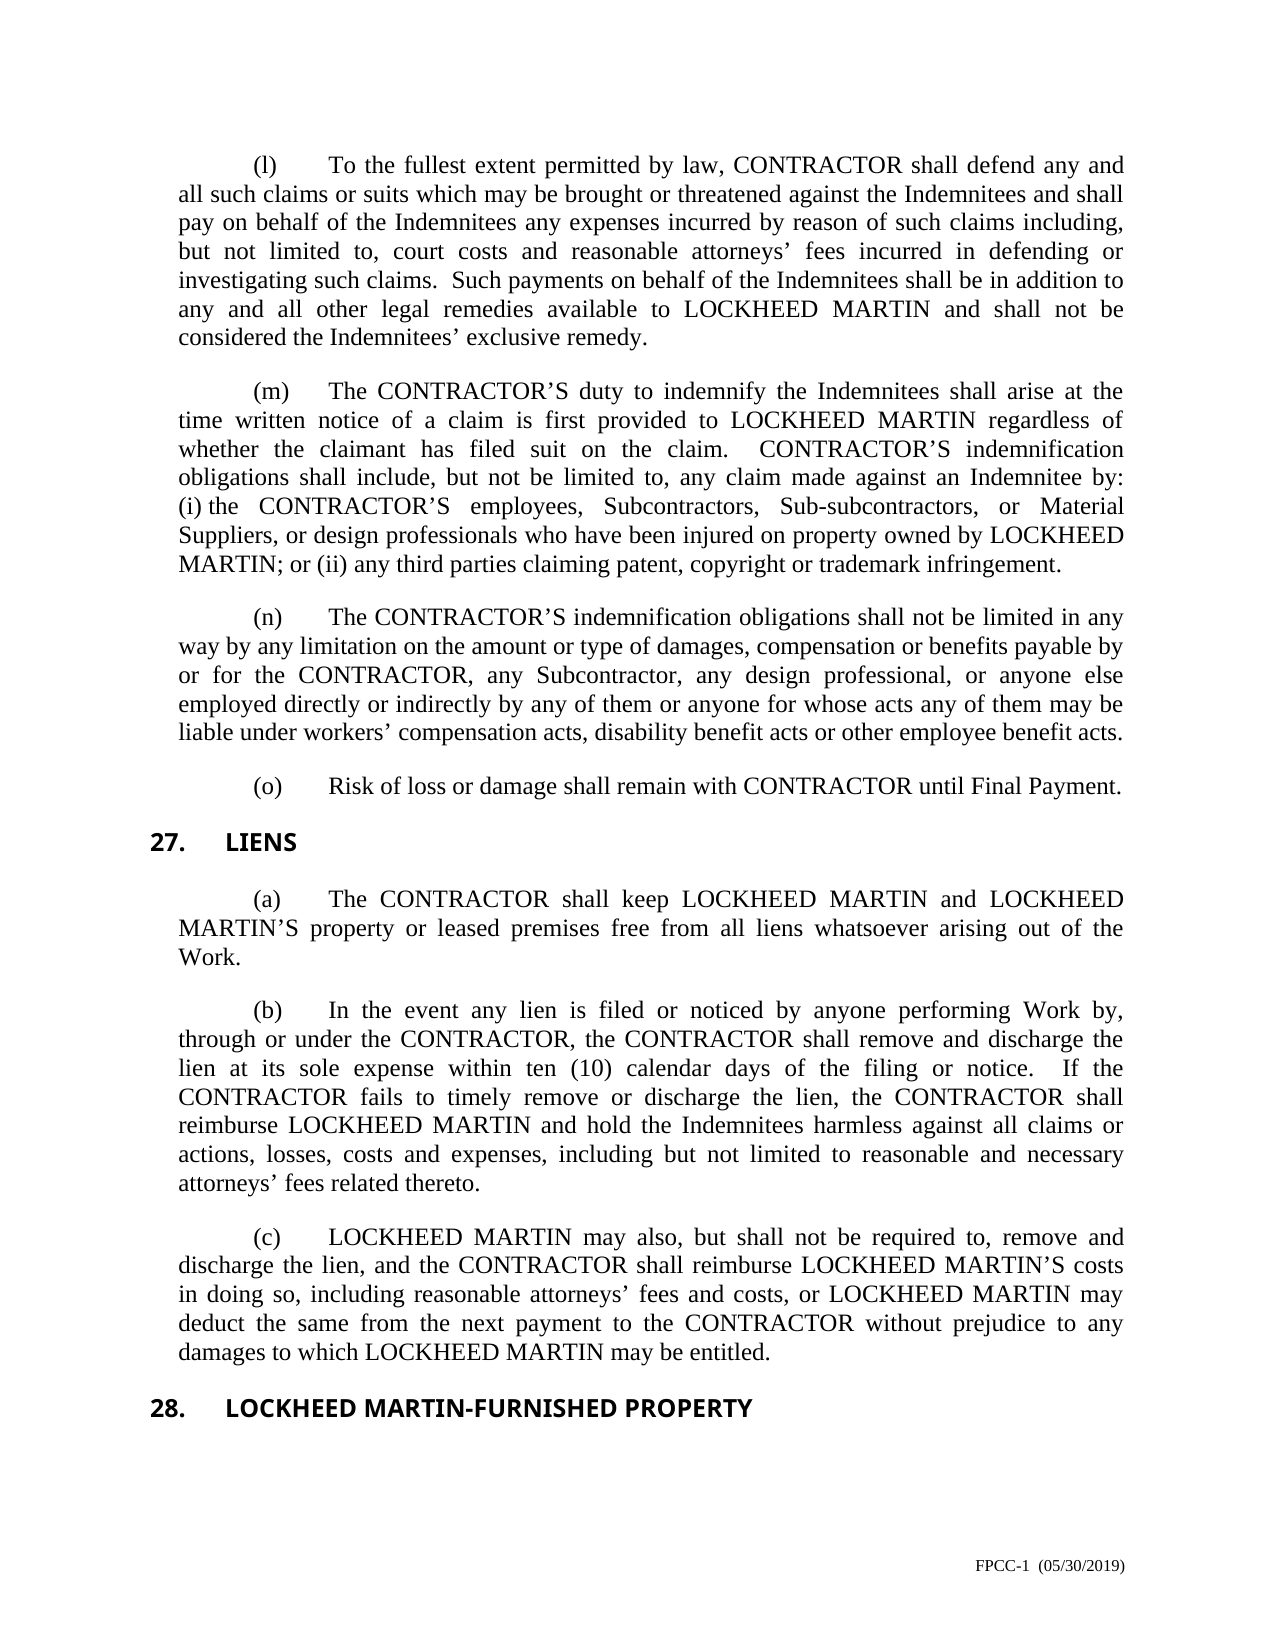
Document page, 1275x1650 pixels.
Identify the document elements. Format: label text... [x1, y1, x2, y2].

subtitle Risk of loss or damage shall remain with CONTRACTOR until Final Payment. [178, 771, 1125, 800]
subtitle The CONTRACTOR’S duty to indemnify the Indemnitees shall arise at the time written notice of a claim is first provided to LOCKHEED MARTIN regardless of whether the claimant has filed suit on the claim. CONTRACTOR’S indemnification obligations shall include, but not be limited to, any claim made against an Indemnitee by: (i) the CONTRACTOR’S employees, Subcontractors, Sub-subcontractors, or Material Suppliers, or design professionals who have been injured on property owned by LOCKHEED MARTIN; or (ii) any third parties claiming patent, copyright or trademark infringement. [178, 376, 1125, 577]
subtitle To the fullest extent permitted by law, CONTRACTOR shall defend any and all such claims or suits which may be brought or threatened against the Indemnitees and shall pay on behalf of the Indemnitees any expenses incurred by reason of such claims including, but not limited to, court costs and reasonable attorneys’ fees incurred in defending or investigating such claims. Such payments on behalf of the Indemnitees shall be in addition to any and all other legal remedies available to LOCKHEED MARTIN and shall not be considered the Indemnitees’ exclusive remedy. [178, 150, 1125, 351]
subtitle LIENS [150, 825, 1125, 859]
subtitle The CONTRACTOR’S indemnification obligations shall not be limited in any way by any limitation on the amount or type of damages, compensation or benefits payable by or for the CONTRACTOR, any Subcontractor, any design professional, or anyone else employed directly or indirectly by any of them or anyone for whose acts any of them may be liable under workers’ compensation acts, disability benefit acts or other employee benefit acts. [178, 602, 1125, 746]
subtitle LOCKHEED MARTIN may also, but shall not be required to, remove and discharge the lien, and the CONTRACTOR shall reimburse LOCKHEED MARTIN’S costs in doing so, including reasonable attorneys’ fees and costs, or LOCKHEED MARTIN may deduct the same from the next payment to the CONTRACTOR without prejudice to any damages to which LOCKHEED MARTIN may be entitled. [178, 1222, 1125, 1365]
subtitle In the event any lien is filed or noticed by anyone performing Work by, through or under the CONTRACTOR, the CONTRACTOR shall remove and discharge the lien at its sole expense within ten (10) calendar days of the filing or notice. If the CONTRACTOR fails to timely remove or discharge the lien, the CONTRACTOR shall reimburse LOCKHEED MARTIN and hold the Indemnitees harmless against all claims or actions, losses, costs and expenses, including but not limited to reasonable and necessary attorneys’ fees related thereto. [178, 995, 1125, 1197]
subtitle The CONTRACTOR shall keep LOCKHEED MARTIN and LOCKHEED MARTIN’S property or leased premises free from all liens whatsoever arising out of the Work. [178, 884, 1125, 970]
subtitle LOCKHEED MARTIN-FURNISHED PROPERTY [150, 1390, 1125, 1424]
